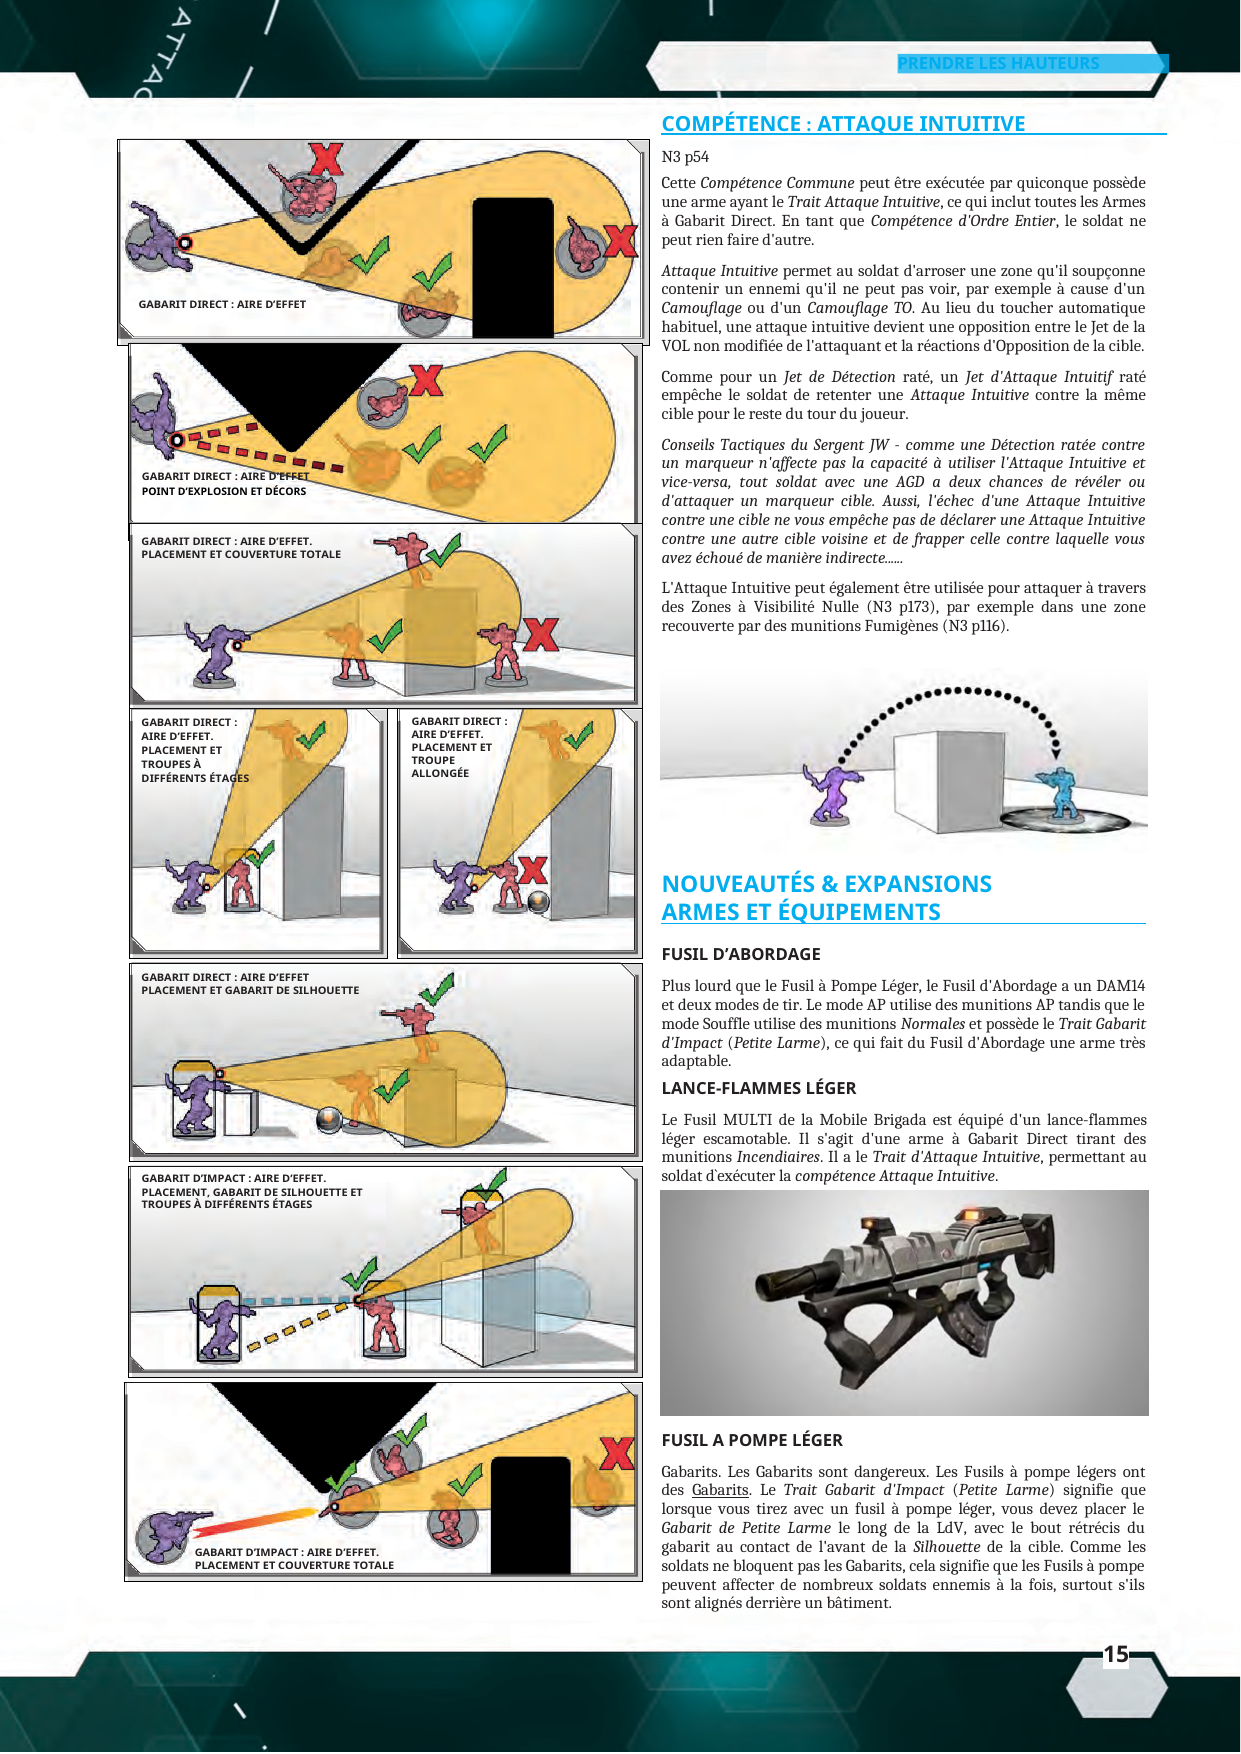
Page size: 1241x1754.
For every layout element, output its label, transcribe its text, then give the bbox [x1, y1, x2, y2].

subtitle NOUVEAUTÉS & EXPANSIONS [661, 681, 1240, 898]
subtitle 15 [0, 1638, 1103, 1669]
text COMPÉTENCE : ATTAQUE INTUITIVE [661, 109, 1166, 133]
text Le Fusil MULTI de la Mobile Brigada est équipé d'un lance-flammes léger escamotable. Il s'agit d'une arme à Gabarit Direct tirant des munitions Incendiaires. Il a le Trait d'Attaque Intuitive, permettant au soldat d`exécuter la compétence Attaque Intuitive. [661, 1111, 1147, 1186]
subtitle FUSIL A POMPE LÉGER [661, 1198, 1240, 1451]
text Cette Compétence Commune peut être exécutée par quiconque possède une arme ayant le Trait Attaque Intuitive, ce qui inclut toutes les Armes à Gabarit Direct. En tant que Compétence d'Ordre Entier, le soldat ne peut rien faire d'autre. [661, 173, 1146, 249]
text Comme pour un Jet de Détection raté, un Jet d'Attaque Intuitif raté empêche le soldat de retenter une Attaque Intuitive contre la même cible pour le reste du tour du joueur. [661, 367, 1146, 424]
text N3 p54 [661, 148, 1240, 167]
picture [0, 0, 1241, 1752]
subtitle LANCE-FLAMMES LÉGER [661, 1077, 1240, 1099]
text Conseils Tactiques du Sergent JW - comme une Détection ratée contre un marqueur n'affecte pas la capacité à utiliser l'Attaque Intuitive et vice-versa, tout soldat avec une AGD a deux chances de révéler ou d'attaquer un marqueur cible. Aussi, l'échec d'une Attaque Intuitive contre une cible ne vous empêche pas de déclarer une Attaque Intuitive contre une autre cible voisine et de frapper celle contre laquelle vous avez échoué de manière indirecte...... [661, 435, 1146, 567]
text ARMES ET ÉQUIPEMENTS [661, 898, 1240, 926]
text L'Attaque Intuitive peut également être utilisée pour attaquer à travers des Zones à Visibilité Nulle (N3 p173), par exemple dans une zone recouverte par des munitions Fumigènes (N3 p116). [661, 579, 1147, 635]
text Plus lourd que le Fusil à Pompe Léger, le Fusil d'Abordage a un DAM14 et deux modes de tir. Le mode AP utilise des munitions AP tandis que le mode Souffle utilise des munitions Normales et possède le Trait Gabarit d'Impact (Petite Larme), ce qui fait du Fusil d'Abordage une arme très adaptable. [661, 977, 1146, 1071]
text Gabarits. Les Gabarits sont dangereux. Les Fusils à pompe légers ont des Gabarits. Le Trait Gabarit d'Impact (Petite Larme) signifie que lorsque vous tirez avec un fusil à pompe léger, vous devez placer le Gabarit de Petite Larme le long de la LdV, avec le bout rétrécis du gabarit au contact de l'avant de la Silhouette de la cible. Comme les soldats ne bloquent pas les Gabarits, cela signifie que les Fusils à pompe peuvent affecter de nombreux soldats ennemis à la fois, surtout s'ils sont alignés derrière un bâtiment. [661, 1462, 1146, 1613]
subtitle FUSIL D’ABORDAGE [661, 943, 1240, 966]
text Attaque Intuitive permet au soldat d'arroser une zone qu'il soupçonne contenir un ennemi qu'il ne peut pas voir, par exemple à cause d'un Camouflage ou d'un Camouflage TO. Au lieu du toucher automatique habituel, une attaque intuitive devient une opposition entre le Jet de la VOL non modifiée de l'attaquant et la réactions d'Opposition de la cible. [661, 261, 1146, 355]
